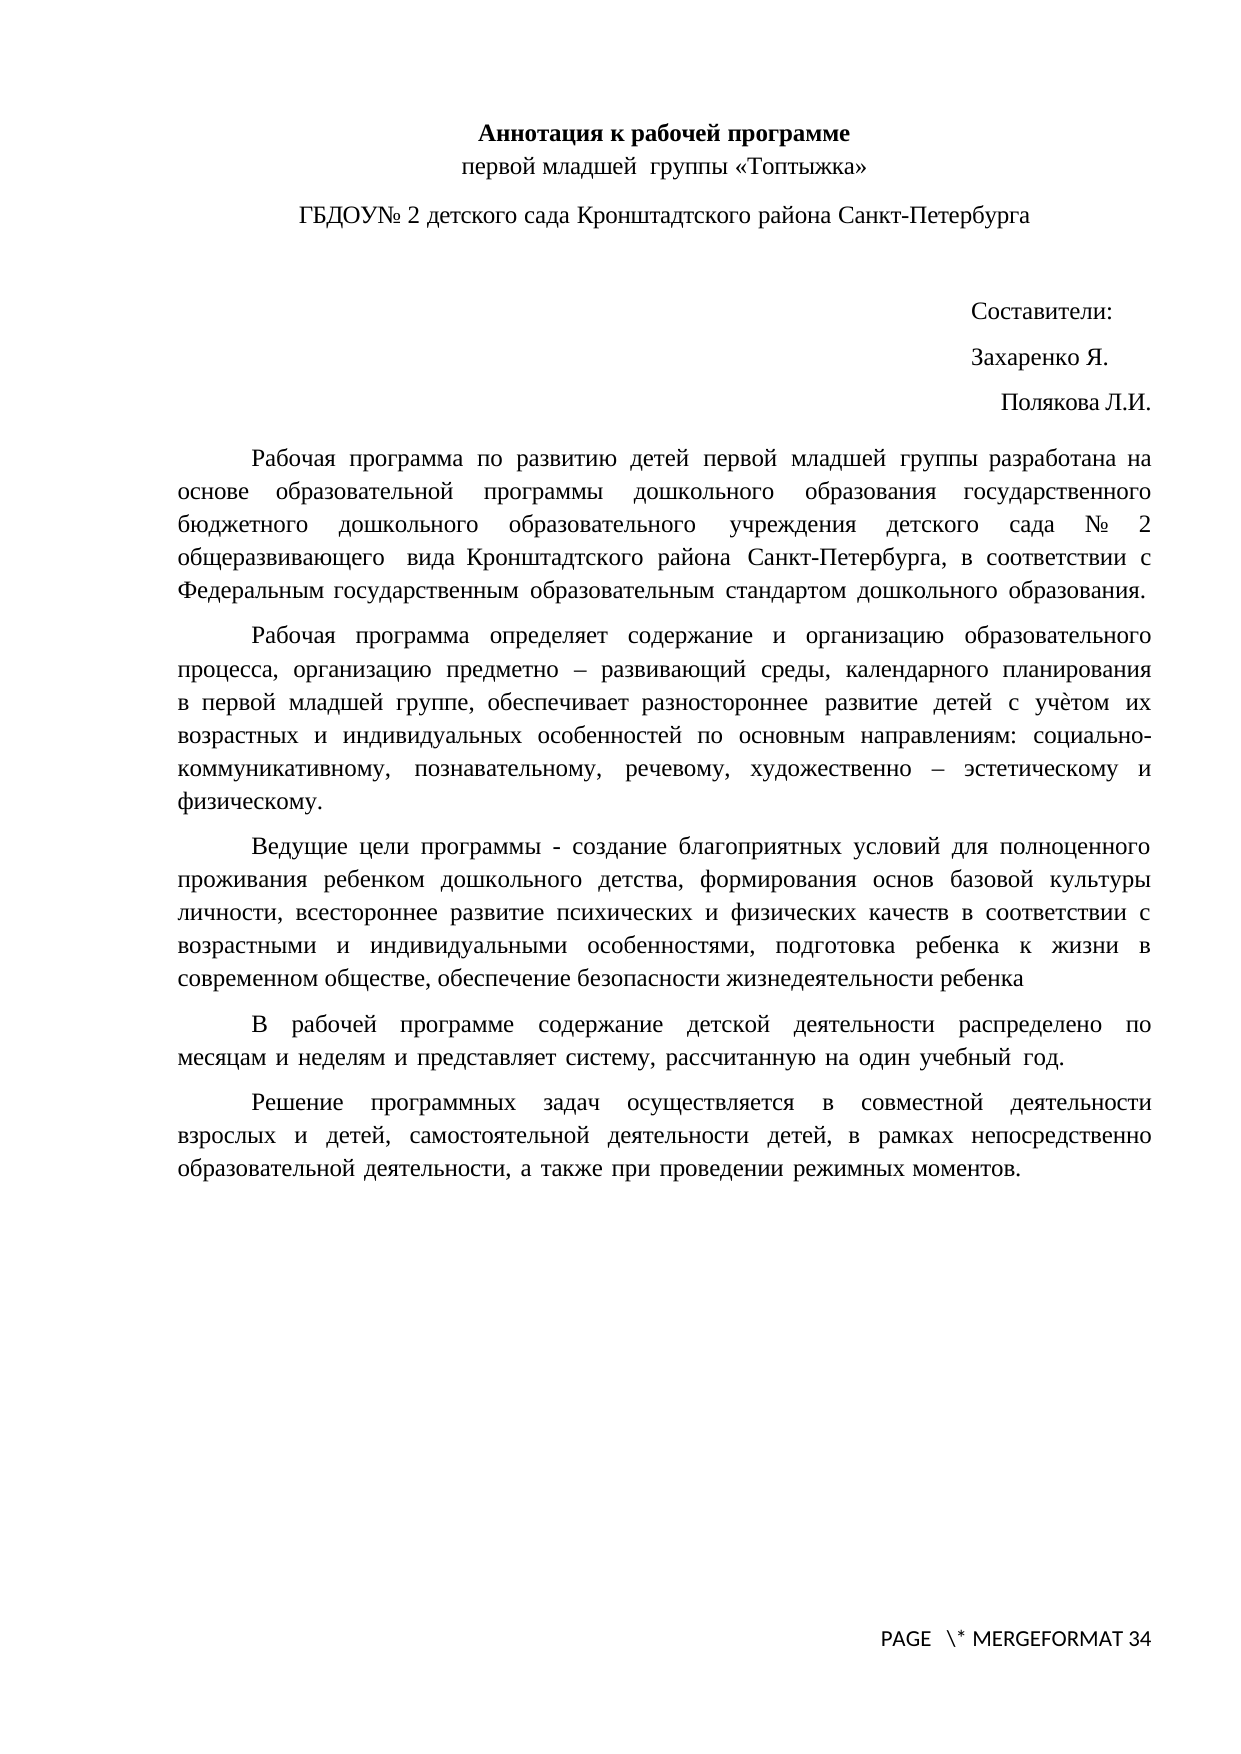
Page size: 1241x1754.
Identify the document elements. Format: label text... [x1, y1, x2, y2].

text Полякова Л.И. [177, 387, 1152, 416]
text ГБДОУ№ 2 детского сада Кронштадтского района Санкт-Петербурга [177, 197, 1152, 230]
text Составители: [971, 296, 1141, 325]
text Решение программных задач осуществляется в совместной деятельности взрослых и детей, самостоятельной деятельности детей, в рамках непосредственно образовательной деятельности, а также при проведении режимных моментов. [177, 1087, 1152, 1182]
text В рабочей программе содержание детской деятельности распределено по месяцам и неделям и представляет систему, рассчитанную на один учебный год. [177, 1009, 1152, 1071]
text Аннотация к рабочей программе первой младшей группы «Топтыжка» [442, 118, 886, 180]
text Ведущие цели программы - создание благоприятных условий для полноценного проживания ребенком дошкольного детства, формирования основ базовой культуры личности, всестороннее развитие психических и физических качеств в соответствии с возрастными и индивидуальными особенностями, подготовка ребенка к жизни в современном обществе, обеспечение безопасности жизнедеятельности ребенка [177, 831, 1152, 992]
text Захаренко Я. [971, 342, 1141, 371]
text Рабочая программа определяет содержание и организацию образовательного процесса, организацию предметно – развивающий среды, календарного планирования в первой младшей группе, обеспечивает разностороннее развитие детей с учѐтом их возрастных и индивидуальных особенностей по основным направлениям: социально-коммуникативному, познавательному, речевому, художественно – эстетическому и физическому. [177, 621, 1152, 814]
text Рабочая программа по развитию детей первой младшей группы разработана на основе образовательной программы дошкольного образования государственного бюджетного дошкольного образовательного учреждения детского сада № 2 общеразвивающего вида Кронштадтского района Санкт-Петербурга, в соответствии с Федеральным государственным образовательным стандартом дошкольного образования. [177, 443, 1152, 604]
